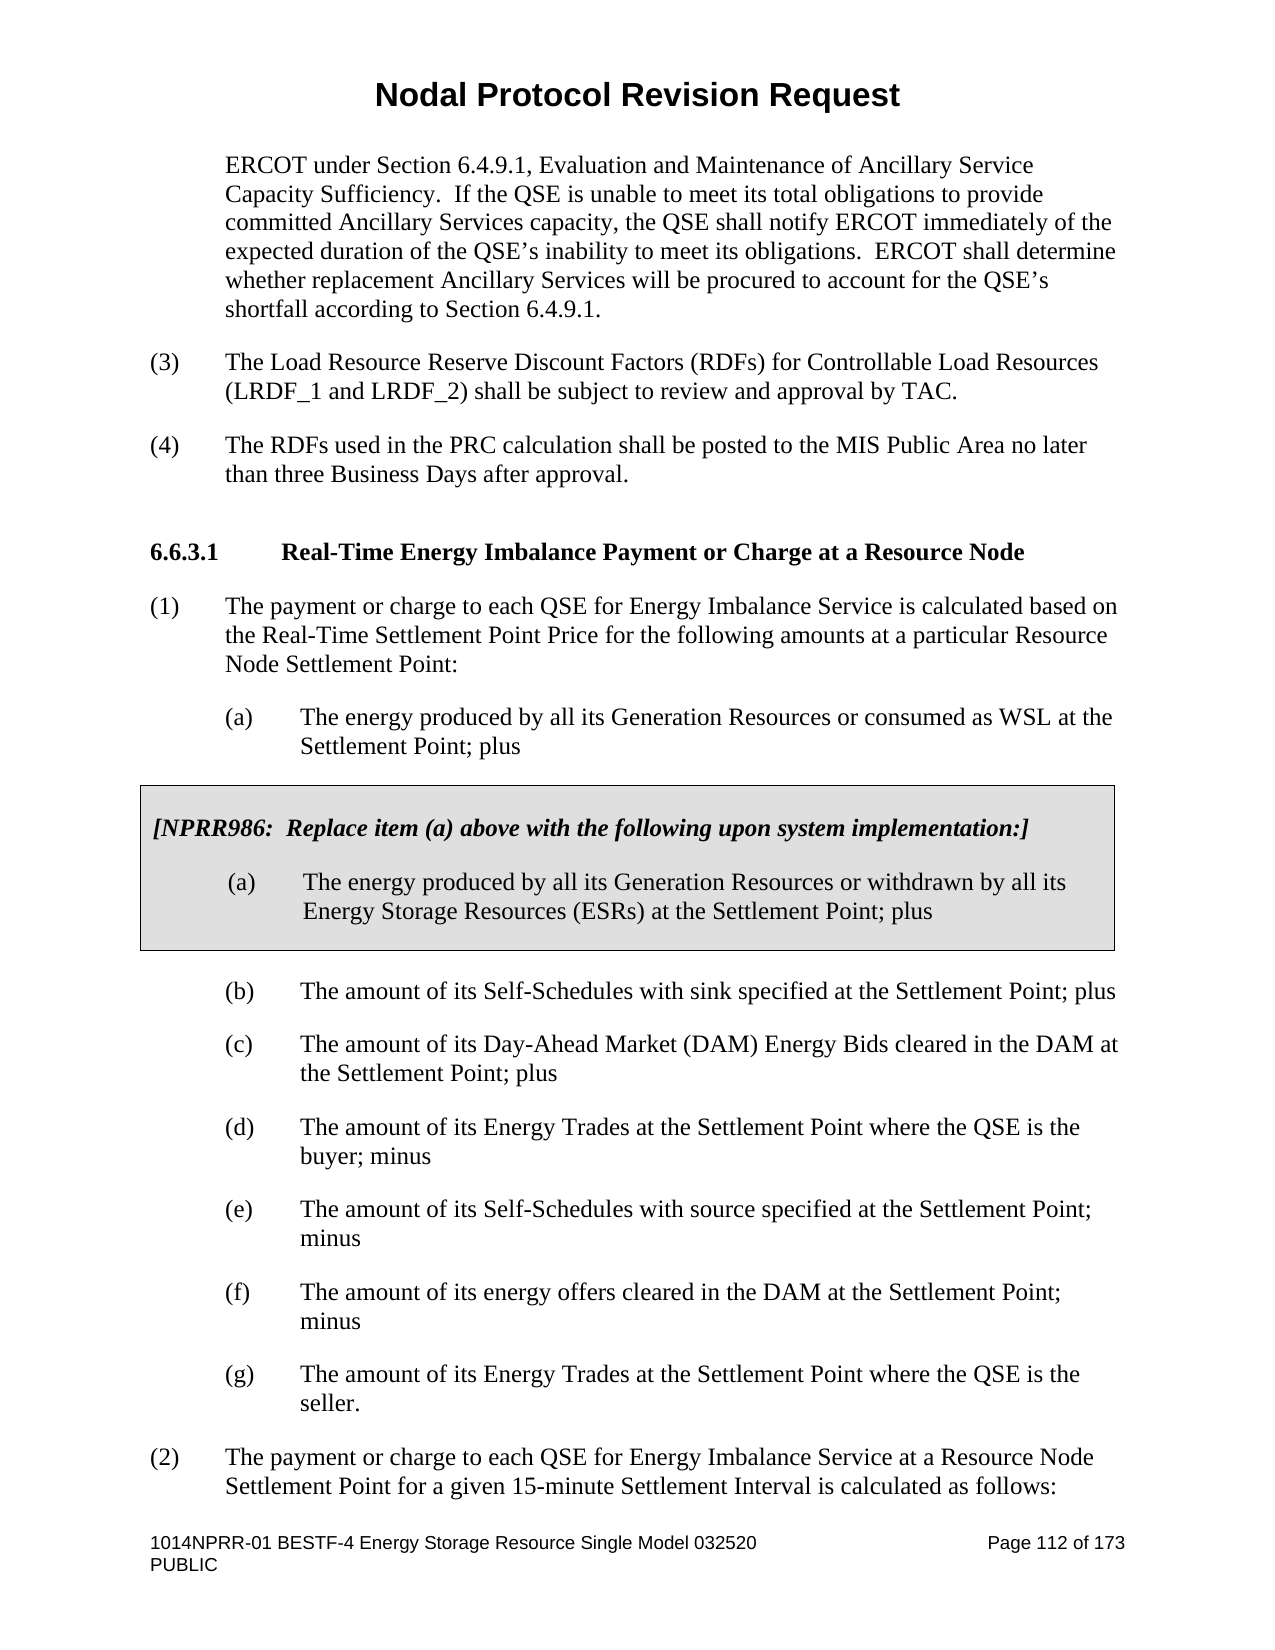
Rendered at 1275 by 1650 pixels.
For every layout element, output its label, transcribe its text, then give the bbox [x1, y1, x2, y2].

text (a) The energy produced by all its Generation Resources or consumed as WSL at the Settlement Point; plus [225, 702, 1125, 760]
text (f) The amount of its energy offers cleared in the DAM at the Settlement Point; minus [225, 1277, 1125, 1334]
text (e) The amount of its Self-Schedules with source specified at the Settlement Point; minus [225, 1194, 1125, 1252]
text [150, 150, 1125, 322]
text (b) The amount of its Self-Schedules with sink specified at the Settlement Point; plus [225, 976, 1125, 1004]
text (d) The amount of its Energy Trades at the Settlement Point where the QSE is the buyer; minus [225, 1112, 1125, 1169]
text (c) The amount of its Day-Ahead Market (DAM) Energy Bids cleared in the DAM at the Settlement Point; plus [225, 1029, 1125, 1087]
table_header [NPRR986: Replace item (a) above with the following upon system implementation:] (a) The energy produced by all its Generation Resources or withdrawn by all its Energy Storage Resources (ESRs) at the Settlement Point; plus [141, 786, 1114, 950]
text (2) The payment or charge to each QSE for Energy Imbalance Service at a Resource Node Settlement Point for a given 15-minute Settlement Interval is calculated as follows: [150, 1442, 1125, 1499]
text (g) The amount of its Energy Trades at the Settlement Point where the QSE is the seller. [225, 1359, 1125, 1417]
text 6.6.3.1 Real-Time Energy Imbalance Payment or Charge at a Resource Node [150, 537, 1125, 566]
text (4) The RDFs used in the PRC calculation shall be posted to the MIS Public Area no later than three Business Days after approval. [150, 430, 1125, 487]
text (3) The Load Resource Reserve Discount Factors (RDFs) for Controllable Load Resources (LRDF_1 and LRDF_2) shall be subject to review and approval by TAC. [150, 347, 1125, 405]
text (1) The payment or charge to each QSE for Energy Imbalance Service is calculated based on the Real-Time Settlement Point Price for the following amounts at a particular Resource Node Settlement Point: [150, 591, 1125, 677]
